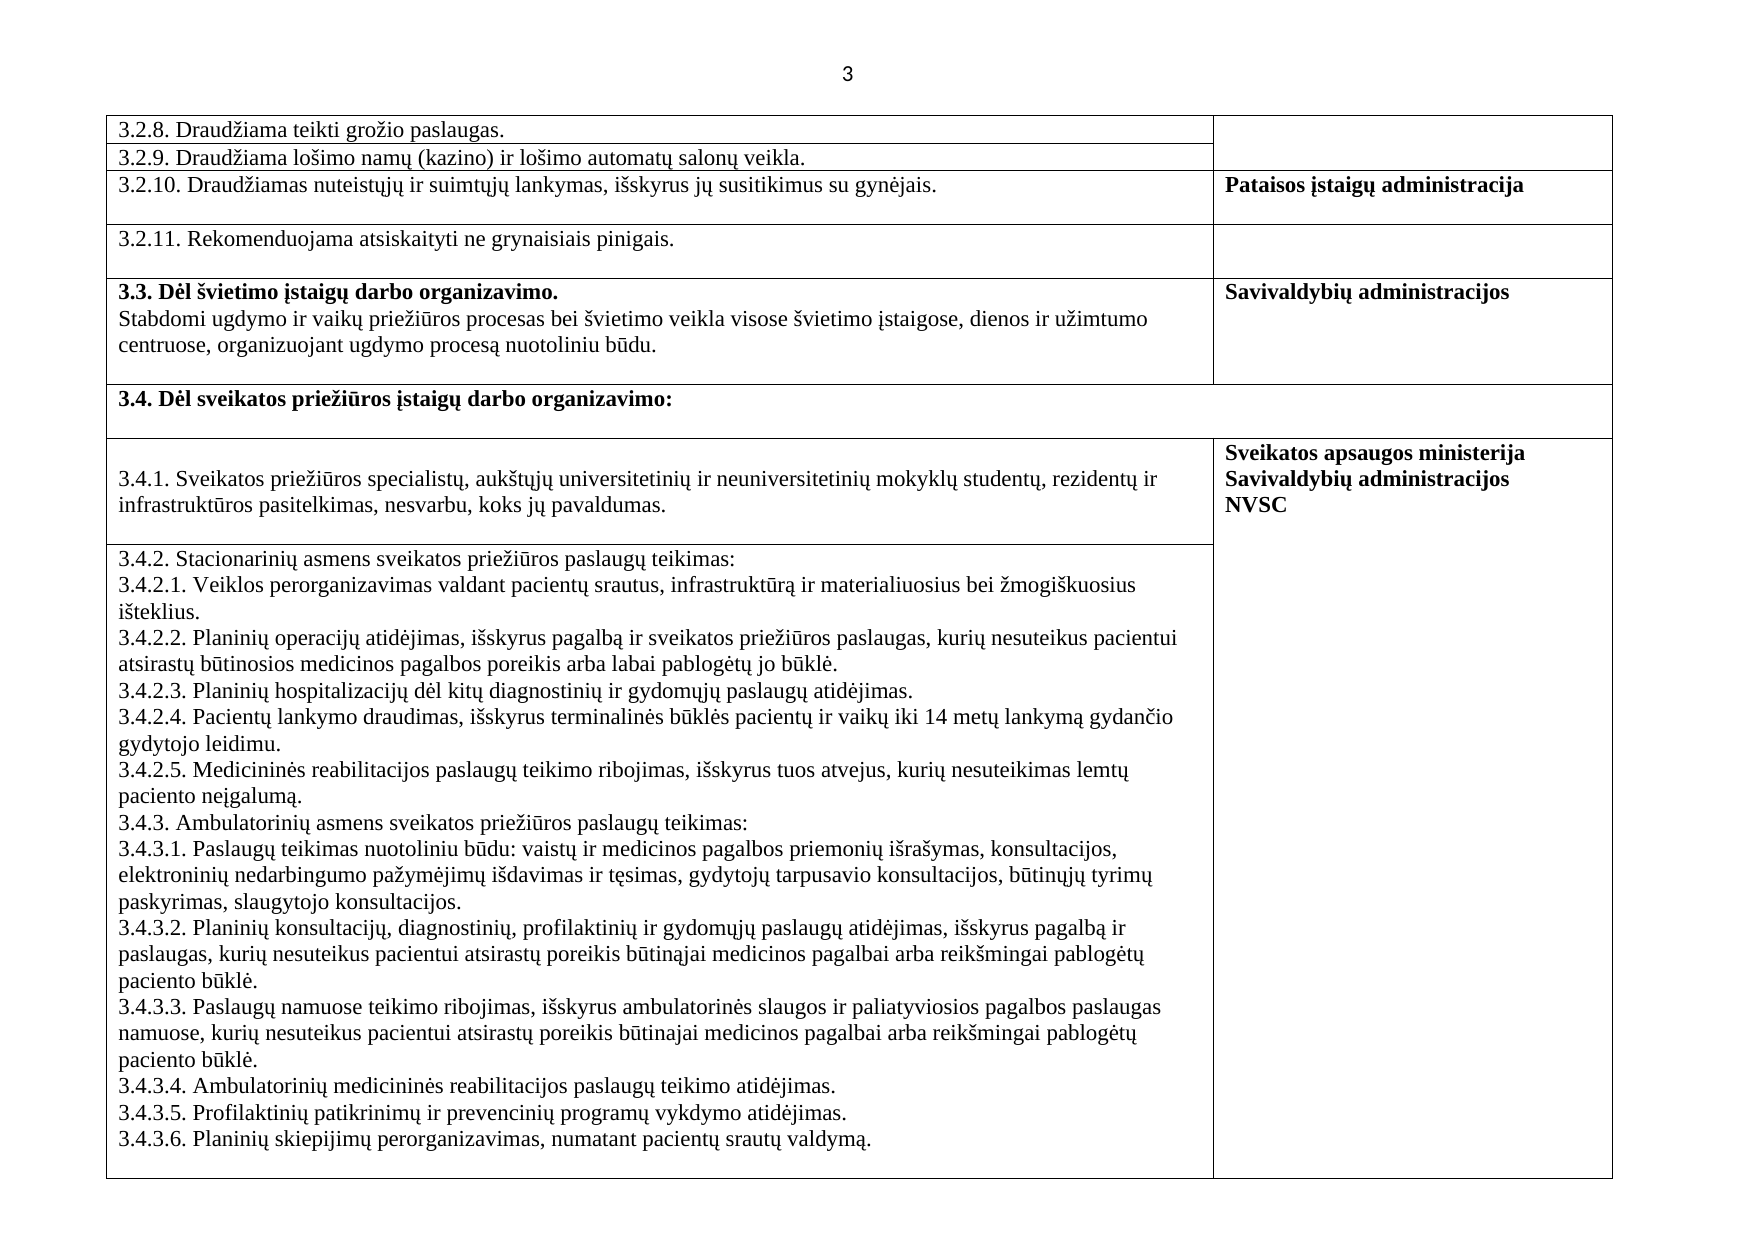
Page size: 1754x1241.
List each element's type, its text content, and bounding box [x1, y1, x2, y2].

table_cell 3.4. Dėl sveikatos priežiūros įstaigų darbo organizavimo: [107, 385, 1612, 438]
table_cell 3.3. Dėl švietimo įstaigų darbo organizavimo. Stabdomi ugdymo ir vaikų priežiūros procesas bei švietimo veikla visose švietimo įstaigose, dienos ir užimtumo centruose, organizuojant ugdymo procesą nuotoliniu būdu. [107, 279, 1213, 384]
table_cell 3.2.10. Draudžiamas nuteistųjų ir suimtųjų lankymas, išskyrus jų susitikimus su gynėjais. [107, 171, 1213, 224]
table_cell [1214, 225, 1612, 277]
table_cell 3.2.8. Draudžiama teikti grožio paslaugas. [107, 116, 1213, 142]
table_cell Savivaldybių administracijos [1214, 279, 1612, 384]
table_cell 3.4.1. Sveikatos priežiūros specialistų, aukštųjų universitetinių ir neuniversitetinių mokyklų studentų, rezidentų ir infrastruktūros pasitelkimas, nesvarbu, koks jų pavaldumas. [107, 439, 1213, 544]
table_cell 3.2.9. Draudžiama lošimo namų (kazino) ir lošimo automatų salonų veikla. [107, 144, 1213, 170]
table_cell Pataisos įstaigų administracija [1214, 171, 1612, 224]
table_cell 3.2.11. Rekomenduojama atsiskaityti ne grynaisiais pinigais. [107, 225, 1213, 277]
table_cell 3.4.2. Stacionarinių asmens sveikatos priežiūros paslaugų teikimas: 3.4.2.1. Veiklos perorganizavimas valdant pacientų srautus, infrastruktūrą ir materialiuosius bei žmogiškuosius išteklius. 3.4.2.2. Planinių operacijų atidėjimas, išskyrus pagalbą ir sveikatos priežiūros paslaugas, kurių nesuteikus pacientui atsirastų būtinosios medicinos pagalbos poreikis arba labai pablogėtų jo būklė. 3.4.2.3. Planinių hospitalizacijų dėl kitų diagnostinių ir gydomųjų paslaugų atidėjimas. 3.4.2.4. Pacientų lankymo draudimas, išskyrus terminalinės būklės pacientų ir vaikų iki 14 metų lankymą gydančio gydytojo leidimu. 3.4.2.5. Medicininės reabilitacijos paslaugų teikimo ribojimas, išskyrus tuos atvejus, kurių nesuteikimas lemtų paciento neįgalumą. 3.4.3. Ambulatorinių asmens sveikatos priežiūros paslaugų teikimas: 3.4.3.1. Paslaugų teikimas nuotoliniu būdu: vaistų ir medicinos pagalbos priemonių išrašymas, konsultacijos, elektroninių nedarbingumo pažymėjimų išdavimas ir tęsimas, gydytojų tarpusavio konsultacijos, būtinųjų tyrimų paskyrimas, slaugytojo konsultacijos. 3.4.3.2. Planinių konsultacijų, diagnostinių, profilaktinių ir gydomųjų paslaugų atidėjimas, išskyrus pagalbą ir paslaugas, kurių nesuteikus pacientui atsirastų poreikis būtinąjai medicinos pagalbai arba reikšmingai pablogėtų paciento būklė. 3.4.3.3. Paslaugų namuose teikimo ribojimas, išskyrus ambulatorinės slaugos ir paliatyviosios pagalbos paslaugas namuose, kurių nesuteikus pacientui atsirastų poreikis būtinajai medicinos pagalbai arba reikšmingai pablogėtų paciento būklė. 3.4.3.4. Ambulatorinių medicininės reabilitacijos paslaugų teikimo atidėjimas. 3.4.3.5. Profilaktinių patikrinimų ir prevencinių programų vykdymo atidėjimas. 3.4.3.6. Planinių skiepijimų perorganizavimas, numatant pacientų srautų valdymą. [107, 545, 1213, 1178]
table_cell Sveikatos apsaugos ministerija Savivaldybių administracijos NVSC [1214, 439, 1612, 1178]
